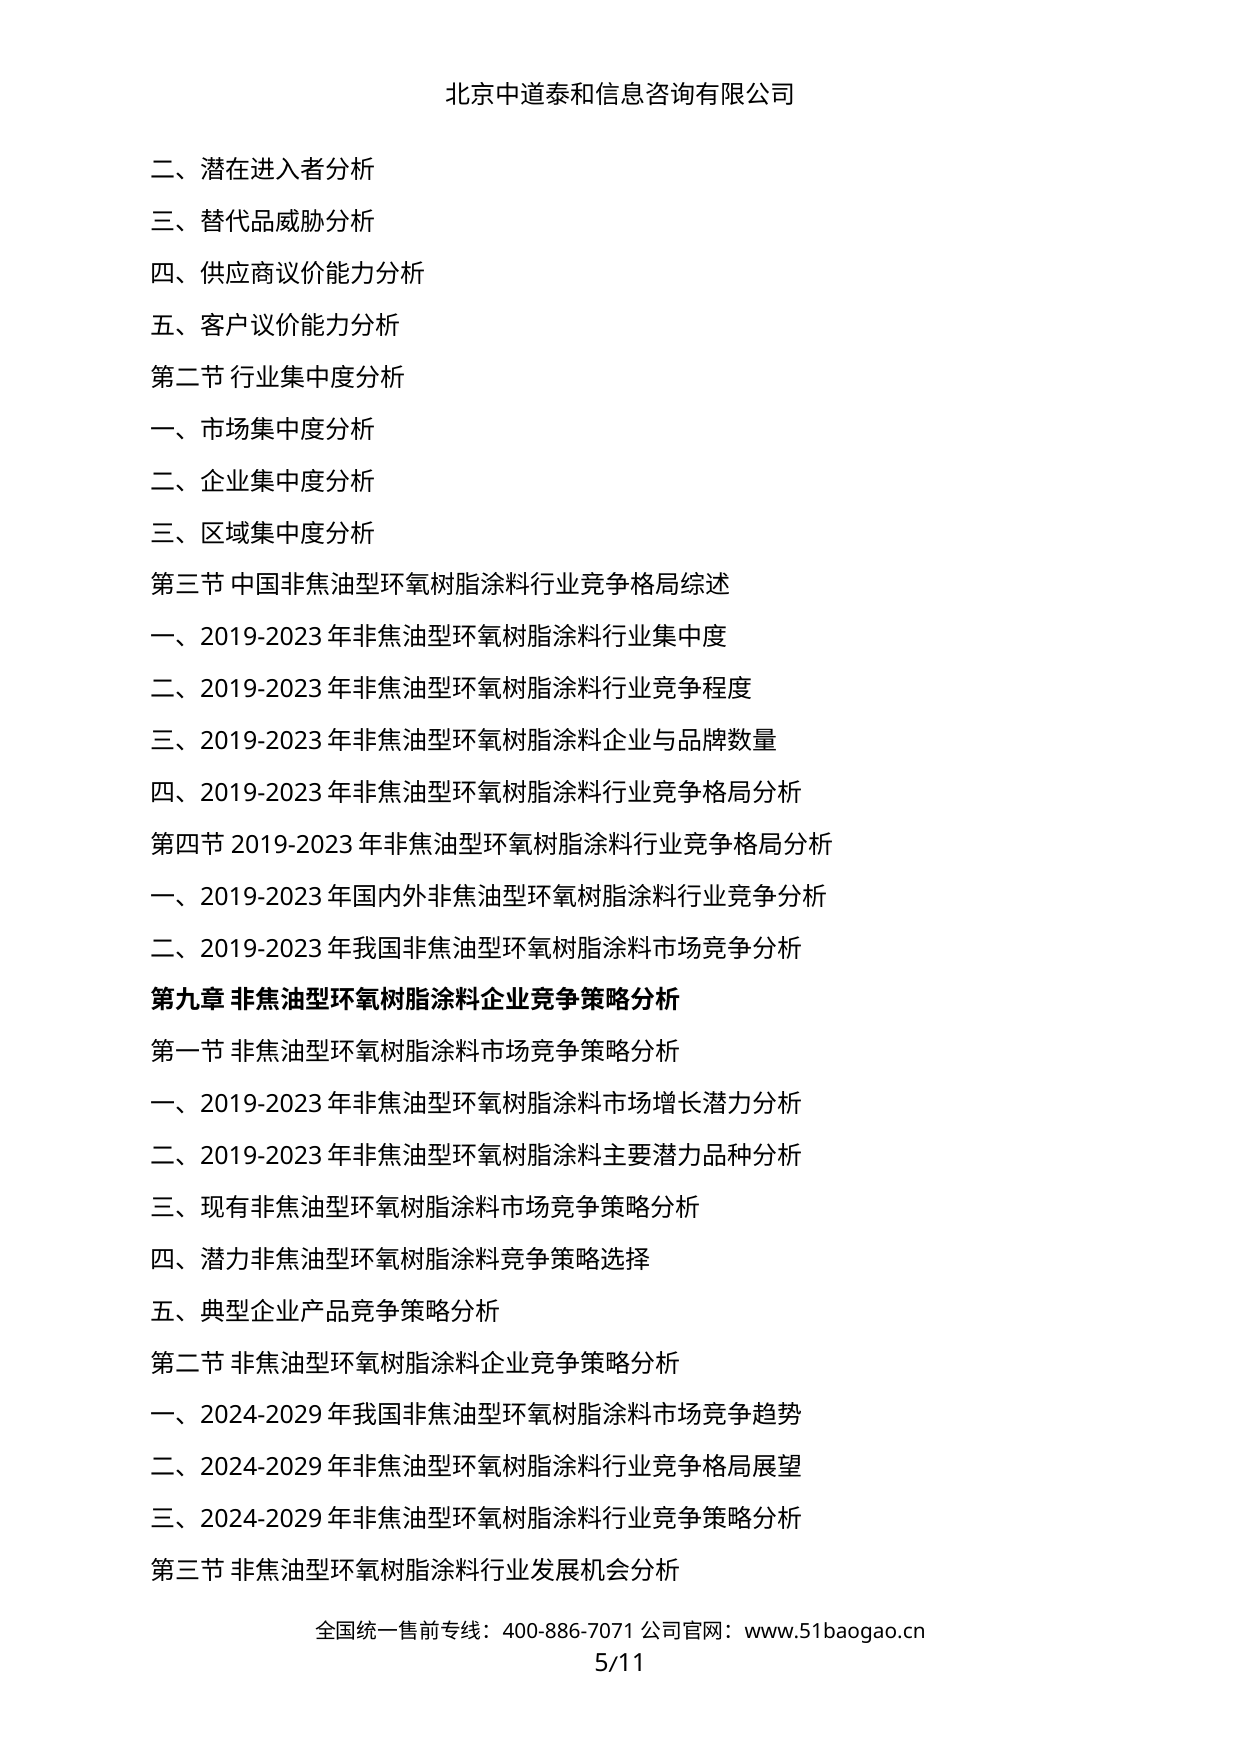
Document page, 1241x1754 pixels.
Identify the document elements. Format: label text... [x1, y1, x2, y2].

text 一、2019-2023年非焦油型环氧树脂涂料市场增长潜力分析 [150, 1084, 1090, 1120]
text 五、客户议价能力分析 [150, 306, 1090, 342]
text 四、潜力非焦油型环氧树脂涂料竞争策略选择 [150, 1239, 1090, 1276]
text 四、2019-2023年非焦油型环氧树脂涂料行业竞争格局分析 [150, 772, 1090, 809]
text 三、现有非焦油型环氧树脂涂料市场竞争策略分析 [150, 1187, 1090, 1224]
text 二、2024-2029年非焦油型环氧树脂涂料行业竞争格局展望 [150, 1447, 1090, 1483]
text 二、潜在进入者分析 [150, 150, 1090, 186]
text 五、典型企业产品竞争策略分析 [150, 1291, 1090, 1327]
text 三、2024-2029年非焦油型环氧树脂涂料行业竞争策略分析 [150, 1499, 1090, 1535]
text 第三节 中国非焦油型环氧树脂涂料行业竞争格局综述 [150, 565, 1090, 601]
text 第二节 行业集中度分析 [150, 357, 1090, 394]
text 三、替代品威胁分析 [150, 202, 1090, 238]
text 第二节 非焦油型环氧树脂涂料企业竞争策略分析 [150, 1343, 1090, 1379]
text 二、2019-2023年我国非焦油型环氧树脂涂料市场竞争分析 [150, 928, 1090, 964]
text 三、区域集中度分析 [150, 513, 1090, 549]
text 一、2024-2029年我国非焦油型环氧树脂涂料市场竞争趋势 [150, 1395, 1090, 1431]
text 二、2019-2023年非焦油型环氧树脂涂料主要潜力品种分析 [150, 1136, 1090, 1172]
text 第三节 非焦油型环氧树脂涂料行业发展机会分析 [150, 1551, 1090, 1587]
text 第九章 非焦油型环氧树脂涂料企业竞争策略分析 [150, 980, 1090, 1016]
text 第一节 非焦油型环氧树脂涂料市场竞争策略分析 [150, 1032, 1090, 1068]
text 二、2019-2023年非焦油型环氧树脂涂料行业竞争程度 [150, 669, 1090, 705]
text 一、2019-2023年非焦油型环氧树脂涂料行业集中度 [150, 617, 1090, 653]
text 第四节 2019-2023年非焦油型环氧树脂涂料行业竞争格局分析 [150, 824, 1090, 861]
text 一、市场集中度分析 [150, 409, 1090, 446]
text 三、2019-2023年非焦油型环氧树脂涂料企业与品牌数量 [150, 721, 1090, 757]
text 一、2019-2023年国内外非焦油型环氧树脂涂料行业竞争分析 [150, 876, 1090, 912]
text 四、供应商议价能力分析 [150, 254, 1090, 290]
text 二、企业集中度分析 [150, 461, 1090, 497]
